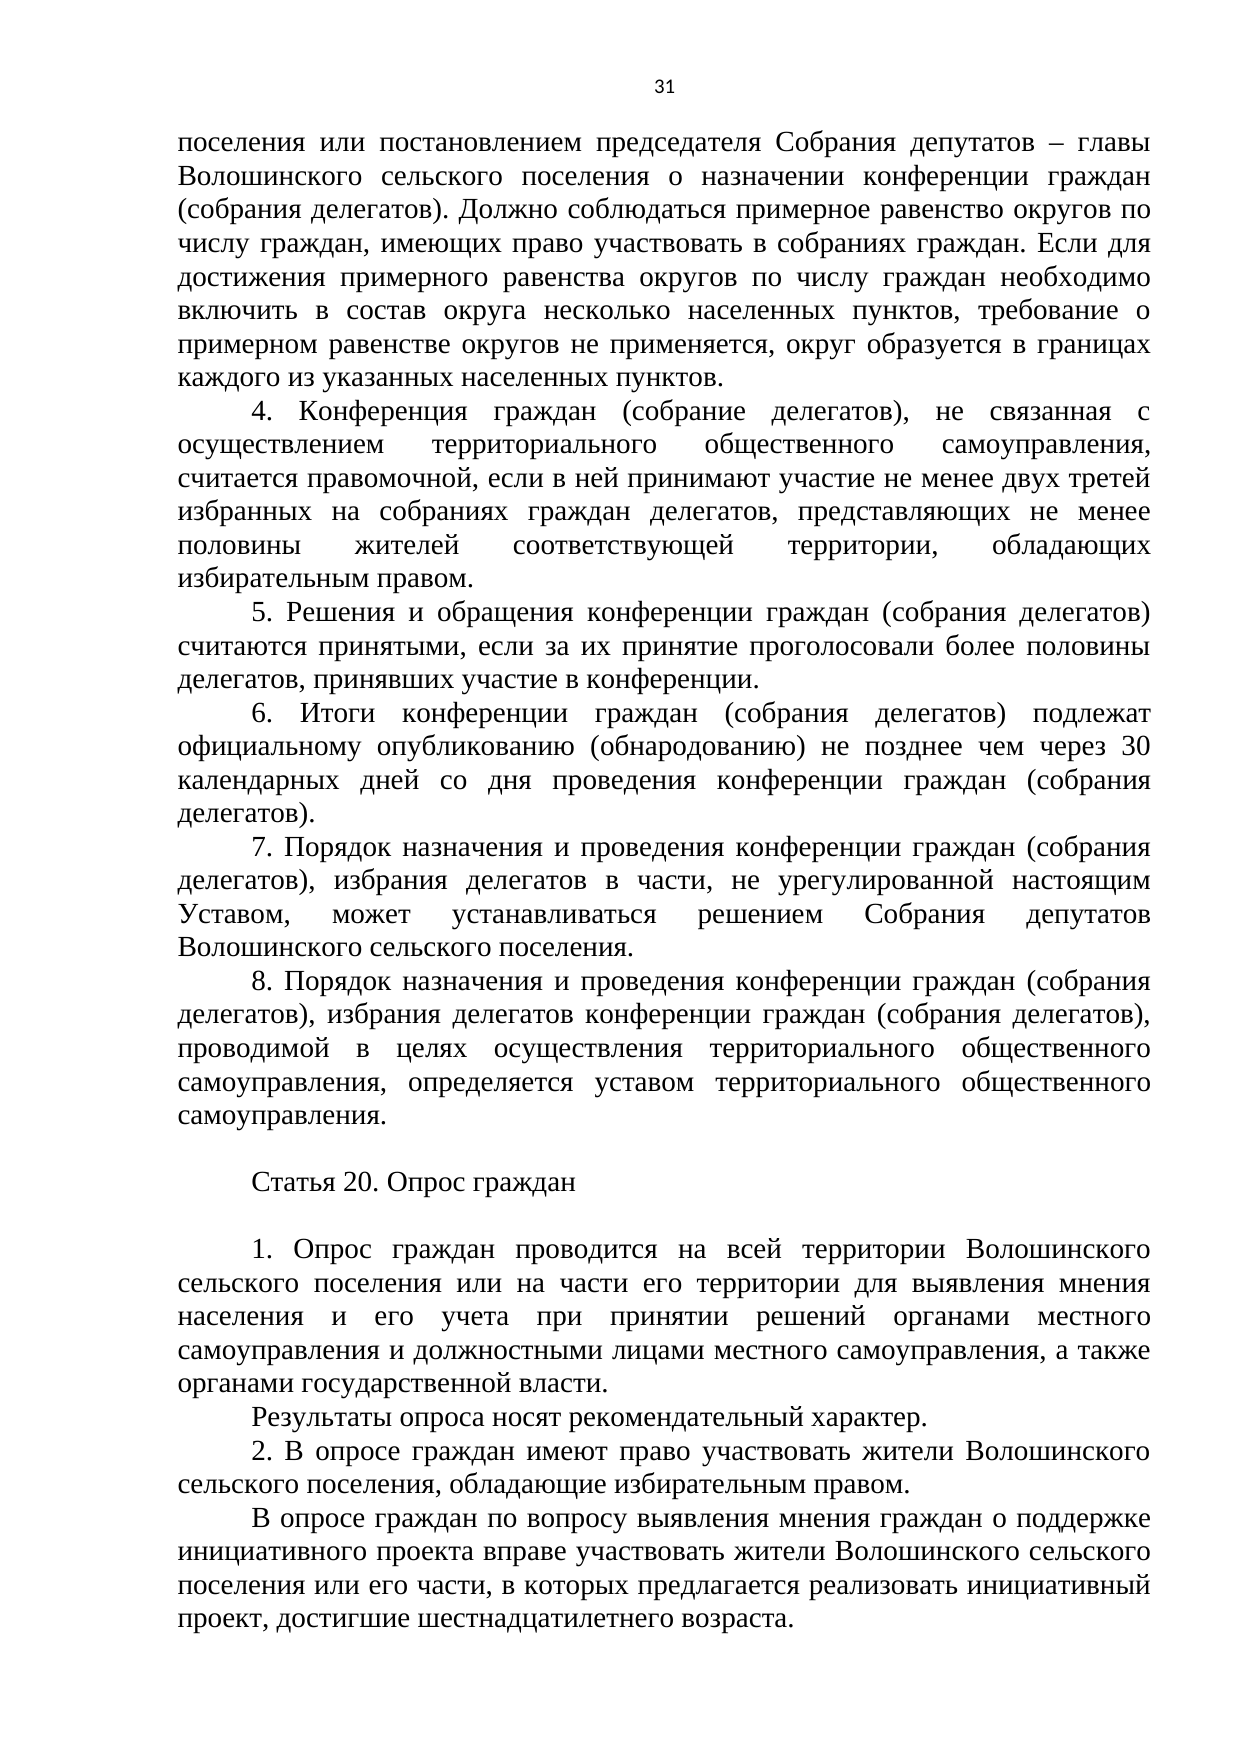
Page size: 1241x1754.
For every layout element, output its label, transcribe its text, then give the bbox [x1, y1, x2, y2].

text 7. Порядок назначения и проведения конференции граждан (собрания делегатов), избрания делегатов в части, не урегулированной настоящим Уставом, может устанавливаться решением Собрания депутатов Волошинского сельского поселения. [177, 829, 1152, 963]
text 5. Решения и обращения конференции граждан (собрания делегатов) считаются принятыми, если за их принятие проголосовали более половины делегатов, принявших участие в конференции. [177, 594, 1152, 695]
text 4. Конференция граждан (собрание делегатов), не связанная с осуществлением территориального общественного самоуправления, считается правомочной, если в ней принимают участие не менее двух третей избранных на собраниях граждан делегатов, представляющих не менее половины жителей соответствующей территории, обладающих избирательным правом. [177, 393, 1152, 594]
text 1. Опрос граждан проводится на всей территории Волошинского сельского поселения или на части его территории для выявления мнения населения и его учета при принятии решений органами местного самоуправления и должностными лицами местного самоуправления, а также органами государственной власти. [177, 1231, 1152, 1399]
text Статья 20. Опрос граждан [177, 1164, 1152, 1198]
text Результаты опроса носят рекомендательный характер. [177, 1399, 1152, 1433]
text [177, 124, 1152, 393]
text 6. Итоги конференции граждан (собрания делегатов) подлежат официальному опубликованию (обнародованию) не позднее чем через 30 календарных дней со дня проведения конференции граждан (собрания делегатов). [177, 695, 1152, 829]
text 8. Порядок назначения и проведения конференции граждан (собрания делегатов), избрания делегатов конференции граждан (собрания делегатов), проводимой в целях осуществления территориального общественного самоуправления, определяется уставом территориального общественного самоуправления. [177, 963, 1152, 1131]
text 2. В опросе граждан имеют право участвовать жители Волошинского сельского поселения, обладающие избирательным правом. [177, 1433, 1152, 1500]
text В опросе граждан по вопросу выявления мнения граждан о поддержке инициативного проекта вправе участвовать жители Волошинского сельского поселения или его части, в которых предлагается реализовать инициативный проект, достигшие шестнадцатилетнего возраста. [177, 1500, 1152, 1634]
